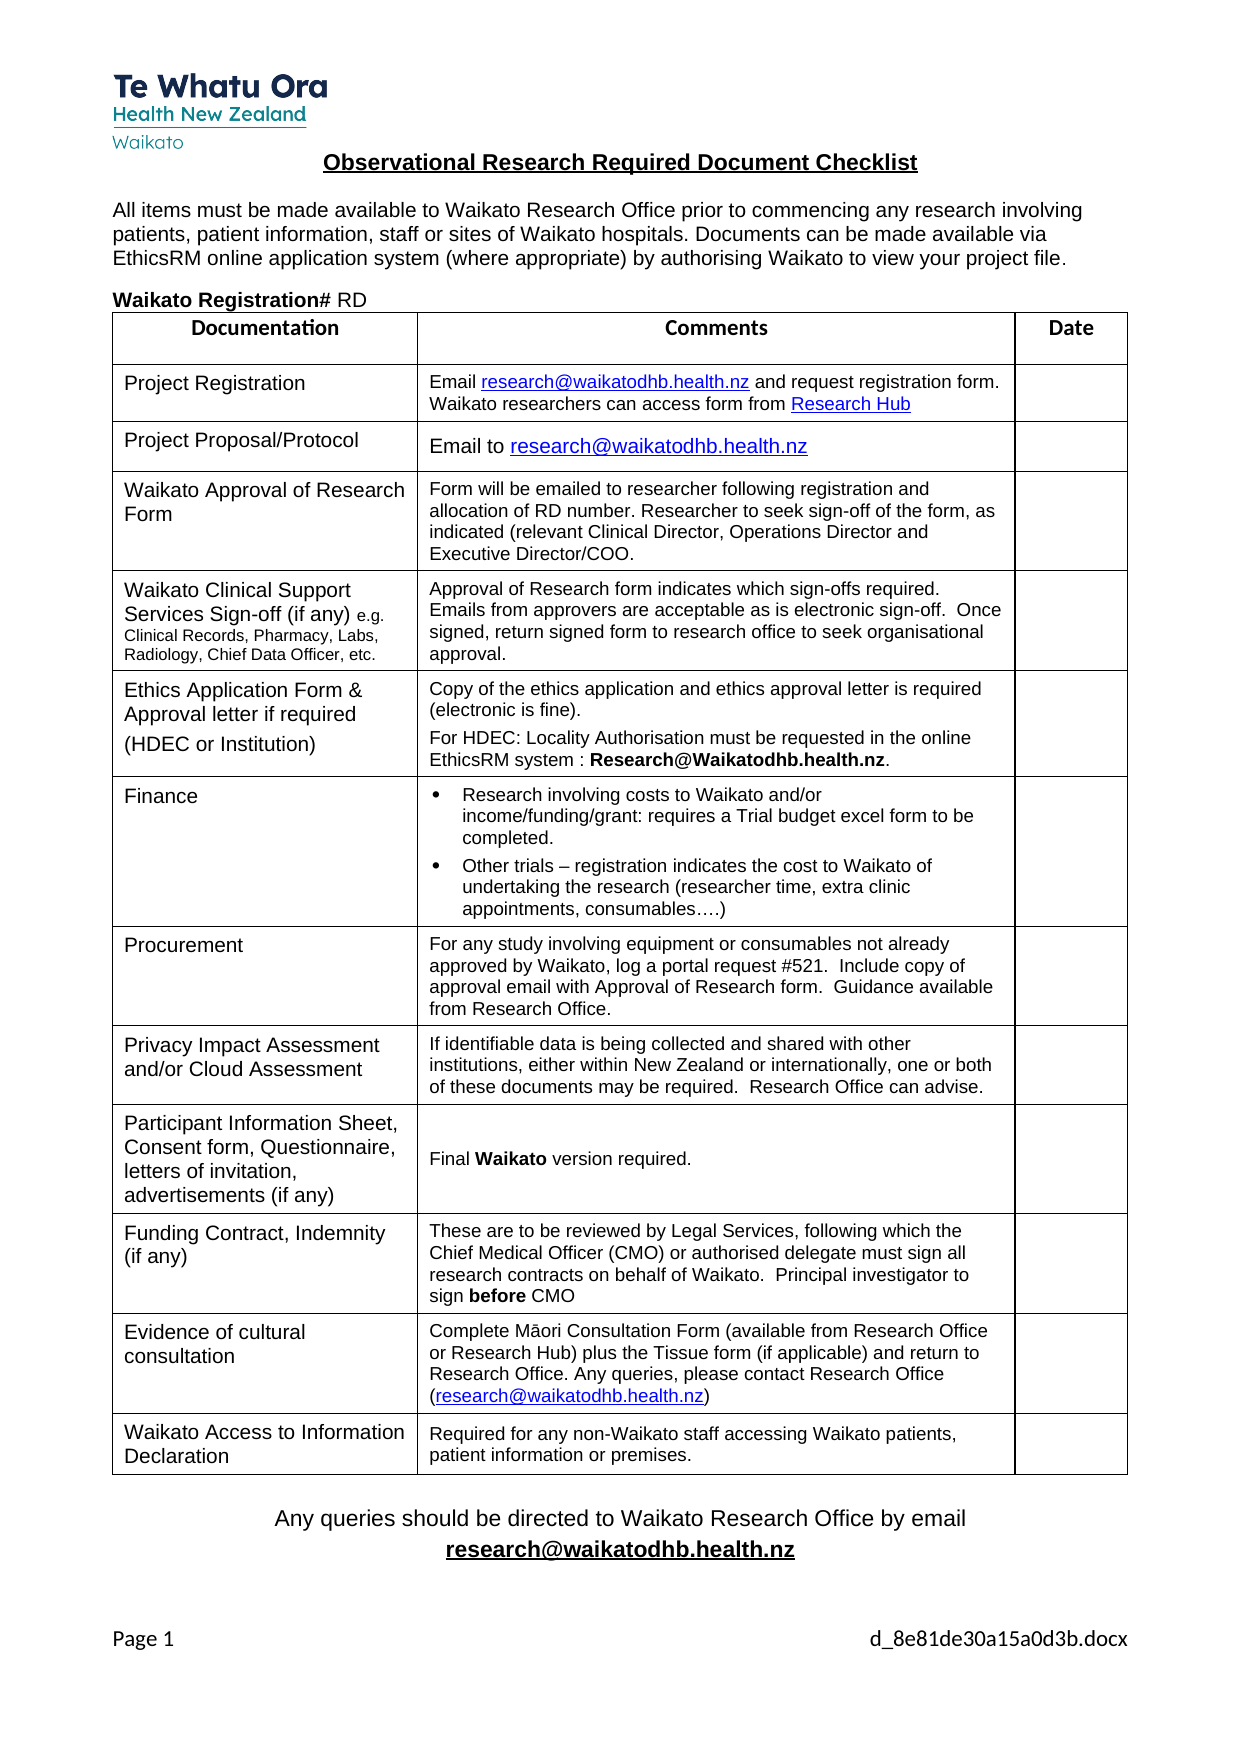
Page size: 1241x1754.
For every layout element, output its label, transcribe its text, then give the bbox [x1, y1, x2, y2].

table_cell Evidence of cultural consultation [113, 1314, 417, 1413]
table_header Date [1016, 313, 1127, 364]
table_cell Copy of the ethics application and ethics approval letter is required (electronic is fine). For HDEC: Locality Authorisation must be requested in the online EthicsRM system : Research@Waikatodhb.health.nz. [418, 671, 1014, 776]
table_cell [1016, 927, 1127, 1025]
table_cell [1016, 422, 1127, 471]
table_cell Email research@waikatodhb.health.nz and request registration form. Waikato researchers can access form from Research Hub [418, 365, 1014, 421]
picture [112, 73, 327, 149]
table_cell Procurement [113, 927, 417, 1025]
table_cell [1016, 1105, 1127, 1213]
table_cell Funding Contract, Indemnity (if any) [113, 1214, 417, 1313]
table_cell Finance [113, 777, 417, 926]
table_cell Privacy Impact Assessment and/or Cloud Assessment [113, 1026, 417, 1104]
text All items must be made available to Waikato Research Office prior to commencing any research involving patients, patient information, staff or sites of Waikato hospitals. Documents can be made available via EthicsRM online application system (where appropriate) by authorising Waikato to view your project file. [112, 198, 1128, 269]
table_cell Waikato Clinical Support Services Sign-off (if any) e.g. Clinical Records, Pharmacy, Labs, Radiology, Chief Data Officer, etc. [113, 571, 417, 670]
table_cell [1016, 571, 1127, 670]
table_cell Waikato Access to Information Declaration [113, 1414, 417, 1474]
table_cell [1016, 472, 1127, 570]
table_cell [1016, 1314, 1127, 1413]
table_cell Email to research@waikatodhb.health.nz [418, 422, 1014, 471]
table_cell [1016, 1214, 1127, 1313]
table_cell Research involving costs to Waikato and/or income/funding/grant: requires a Trial budget excel form to be completed. Other trials – registration indicates the cost to Waikato of undertaking the research (researcher time, extra clinic appointments, consumables….) [418, 777, 1014, 926]
table_cell Project Proposal/Protocol [113, 422, 417, 471]
table_cell Approval of Research form indicates which sign-offs required. Emails from approvers are acceptable as is electronic sign-off. Once signed, return signed form to research office to seek organisational approval. [418, 571, 1014, 670]
table_cell Waikato Approval of Research Form [113, 472, 417, 570]
table_cell [1016, 1414, 1127, 1474]
table_cell [1016, 777, 1127, 926]
table_cell For any study involving equipment or consumables not already approved by Waikato, log a portal request #521. Include copy of approval email with Approval of Research form. Guidance available from Research Office. [418, 927, 1014, 1025]
table_cell [1016, 365, 1127, 421]
text Any queries should be directed to Waikato Research Office by email research@waikatodhb.health.nz [112, 1475, 1128, 1562]
table_cell If identifiable data is being collected and shared with other institutions, either within New Zealand or internationally, one or both of these documents may be required. Research Office can advise. [418, 1026, 1014, 1104]
table_header Comments [418, 313, 1014, 364]
table_cell Final Waikato version required. [418, 1105, 1014, 1213]
table_cell [1016, 671, 1127, 776]
text Observational Research Required Document Checklist [112, 149, 1128, 175]
table_header Documentation [113, 313, 417, 364]
table_cell Participant Information Sheet, Consent form, Questionnaire, letters of invitation, advertisements (if any) [113, 1105, 417, 1213]
text Waikato Registration# RD [112, 288, 1128, 312]
table_cell Complete Māori Consultation Form (available from Research Office or Research Hub) plus the Tissue form (if applicable) and return to Research Office. Any queries, please contact Research Office (research@waikatodhb.health.nz) [418, 1314, 1014, 1413]
table_cell [1016, 1026, 1127, 1104]
table_cell These are to be reviewed by Legal Services, following which the Chief Medical Officer (CMO) or authorised delegate must sign all research contracts on behalf of Waikato. Principal investigator to sign before CMO [418, 1214, 1014, 1313]
table_cell Project Registration [113, 365, 417, 421]
table_cell Form will be emailed to researcher following registration and allocation of RD number. Researcher to seek sign-off of the form, as indicated (relevant Clinical Director, Operations Director and Executive Director/COO. [418, 472, 1014, 570]
table_cell Ethics Application Form & Approval letter if required (HDEC or Institution) [113, 671, 417, 776]
table_cell Required for any non-Waikato staff accessing Waikato patients, patient information or premises. [418, 1414, 1014, 1474]
